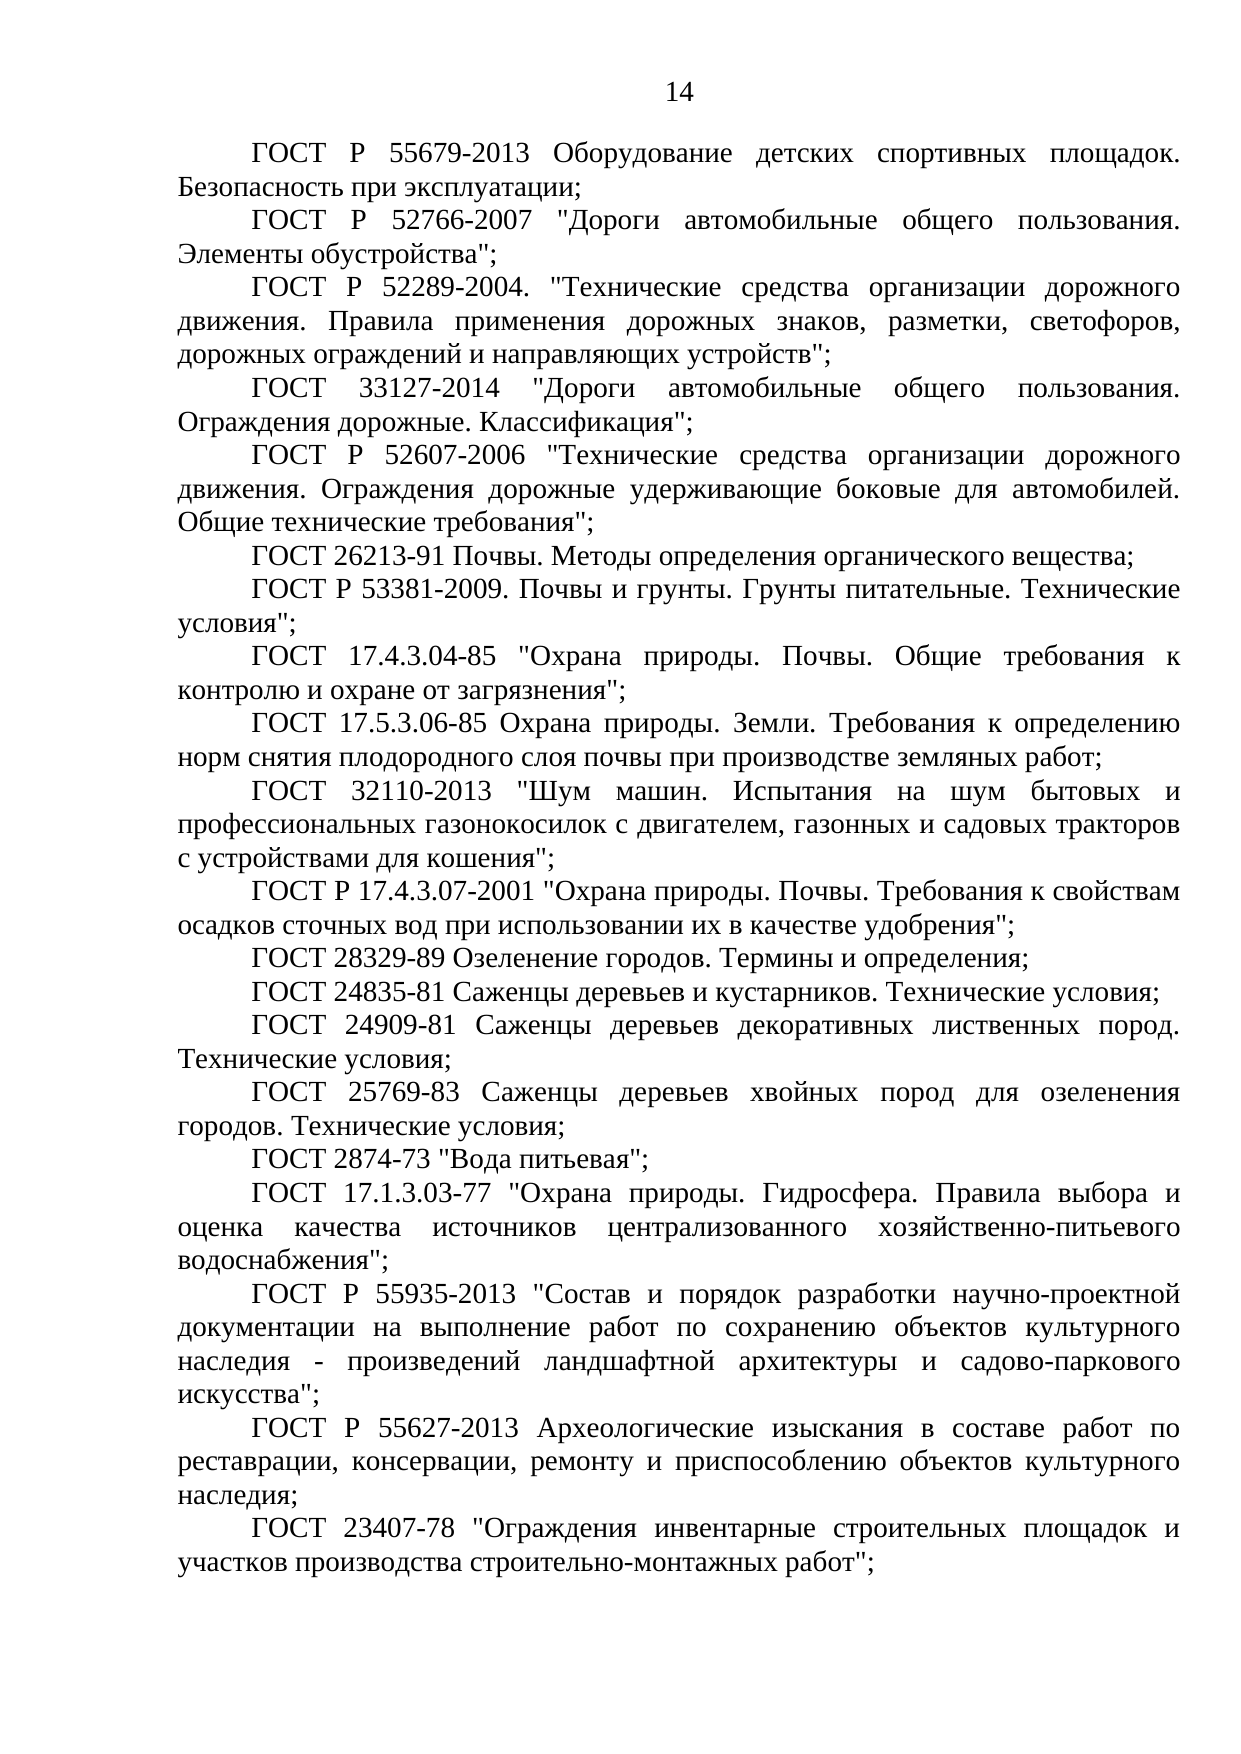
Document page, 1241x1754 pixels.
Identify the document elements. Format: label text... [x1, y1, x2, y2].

text ГОСТ 25769-83 Саженцы деревьев хвойных пород для озеленения городов. Технические условия; [177, 1074, 1181, 1142]
text ГОСТ 28329-89 Озеленение городов. Термины и определения; [177, 940, 1181, 974]
text ГОСТ 17.1.3.03-77 "Охрана природы. Гидросфера. Правила выбора и оценка качества источников централизованного хозяйственно-питьевого водоснабжения"; [177, 1175, 1181, 1276]
text ГОСТ 33127-2014 "Дороги автомобильные общего пользования. Ограждения дорожные. Классификация"; [177, 370, 1181, 437]
text ГОСТ 23407-78 "Ограждения инвентарные строительных площадок и участков производства строительно-монтажных работ"; [177, 1511, 1181, 1578]
text ГОСТ 17.4.3.04-85 "Охрана природы. Почвы. Общие требования к контролю и охране от загрязнения"; [177, 638, 1181, 706]
text ГОСТ Р 52607-2006 "Технические средства организации дорожного движения. Ограждения дорожные удерживающие боковые для автомобилей. Общие технические требования"; [177, 437, 1181, 538]
text ГОСТ Р 55679-2013 Оборудование детских спортивных площадок. Безопасность при эксплуатации; [177, 135, 1181, 202]
text ГОСТ 24909-81 Саженцы деревьев декоративных лиственных пород. Технические условия; [177, 1007, 1181, 1074]
text ГОСТ 24835-81 Саженцы деревьев и кустарников. Технические условия; [177, 974, 1181, 1007]
text ГОСТ 2874-73 "Вода питьевая"; [177, 1142, 1181, 1175]
text ГОСТ Р 55627-2013 Археологические изыскания в составе работ по реставрации, консервации, ремонту и приспособлению объектов культурного наследия; [177, 1410, 1181, 1511]
text ГОСТ Р 17.4.3.07-2001 "Охрана природы. Почвы. Требования к свойствам осадков сточных вод при использовании их в качестве удобрения"; [177, 873, 1181, 940]
text ГОСТ Р 52289-2004. "Технические средства организации дорожного движения. Правила применения дорожных знаков, разметки, светофоров, дорожных ограждений и направляющих устройств"; [177, 269, 1181, 370]
text ГОСТ Р 53381-2009. Почвы и грунты. Грунты питательные. Технические условия"; [177, 571, 1181, 638]
text ГОСТ 32110-2013 "Шум машин. Испытания на шум бытовых и профессиональных газонокосилок с двигателем, газонных и садовых тракторов с устройствами для кошения"; [177, 773, 1181, 873]
text ГОСТ 26213-91 Почвы. Методы определения органического вещества; [177, 538, 1181, 571]
text ГОСТ 17.5.3.06-85 Охрана природы. Земли. Требования к определению норм снятия плодородного слоя почвы при производстве земляных работ; [177, 706, 1181, 773]
text ГОСТ Р 52766-2007 "Дороги автомобильные общего пользования. Элементы обустройства"; [177, 202, 1181, 269]
text ГОСТ Р 55935-2013 "Состав и порядок разработки научно-проектной документации на выполнение работ по сохранению объектов культурного наследия - произведений ландшафтной архитектуры и садово-паркового искусства"; [177, 1276, 1181, 1410]
